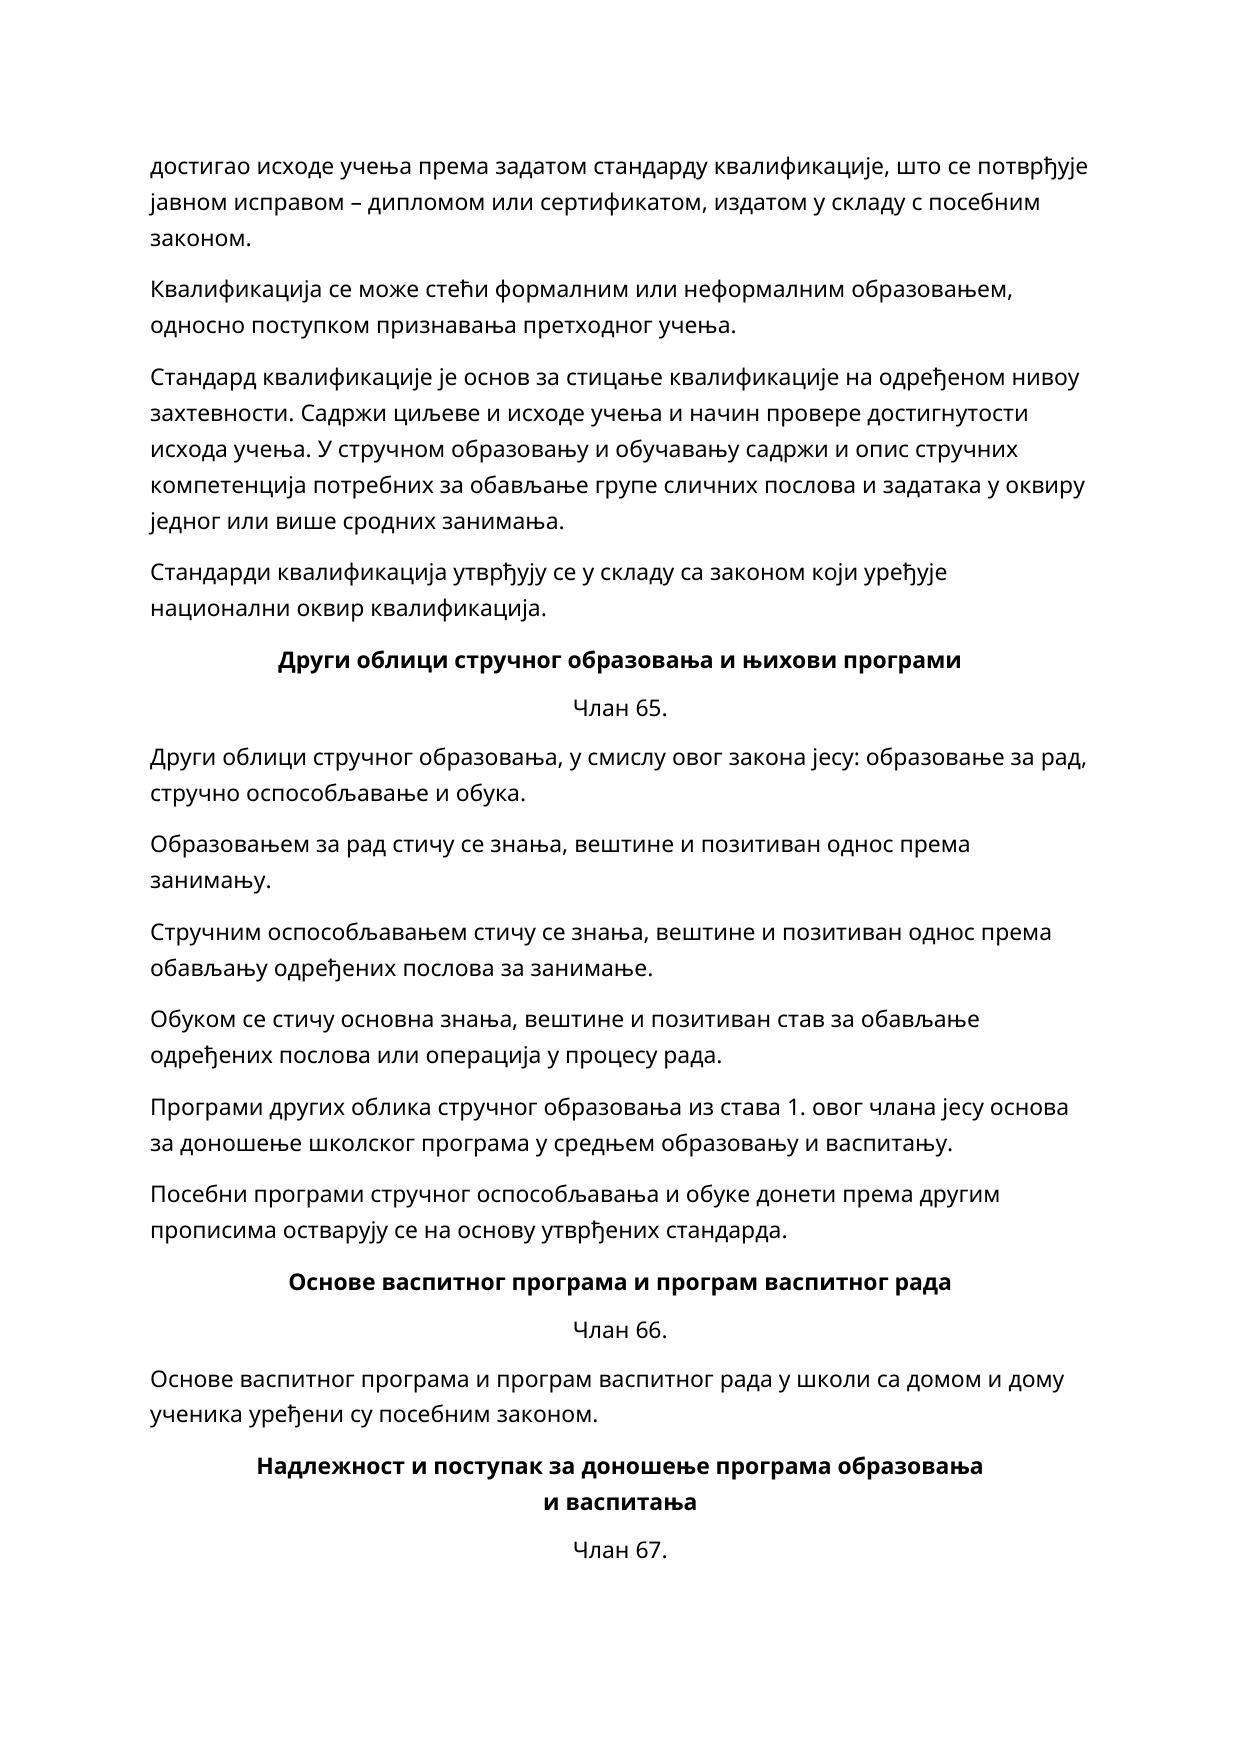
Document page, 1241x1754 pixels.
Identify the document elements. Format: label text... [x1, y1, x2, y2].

text Стандарди квалификација утврђују се у складу са законом који уређује национални оквир квалификација. [150, 556, 1090, 623]
text Образовањем за рад стичу се знања, вештине и позитиван однос према занимању. [150, 828, 1090, 895]
text Обуком се стичу основна знања, вештине и позитиван став за обављање одређених послова или операција у процесу рада. [150, 1003, 1090, 1070]
text Други облици стручног образовања и њихови програми [150, 644, 1090, 675]
text Основе васпитног програма и програм васпитног рада у школи са домом и дому ученика уређени су посебним законом. [150, 1362, 1090, 1430]
text Стандард квалификације је основ за стицање квалификације на одређеном нивоу захтевности. Садржи циљеве и исходе учења и начин провере достигнутости исхода учења. У стручном образовању и обучавању садржи и опис стручних компетенција потребних за обављање групе сличних послова и задатака у оквиру једног или више сродних занимања. [150, 361, 1090, 536]
text Основе васпитног програма и програм васпитног рада [150, 1266, 1090, 1297]
text Квалификација се може стећи формалним или неформалним образовањем, односно поступком признавања претходног учења. [150, 273, 1090, 341]
text Члан 65. [150, 692, 1090, 723]
text Програми других облика стручног образовања из става 1. овог члана јесу основа за доношење школског програма у средњем образовању и васпитању. [150, 1091, 1090, 1158]
text Посебни програми стручног оспособљавања и обуке донети према другим прописима остварују се на основу утврђених стандарда. [150, 1178, 1090, 1245]
text Члан 67. [150, 1534, 1090, 1566]
text Други облици стручног образовања, у смислу овог закона јесу: образовање за рад, стручно оспособљавање и обука. [150, 741, 1090, 808]
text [150, 150, 1090, 253]
text Надлежност и поступак за доношење програма образовања и васпитања [150, 1450, 1090, 1517]
text Члан 66. [150, 1314, 1090, 1345]
text Стручним оспособљавањем стичу се знања, вештине и позитиван однос према обављању одређених послова за занимање. [150, 916, 1090, 983]
